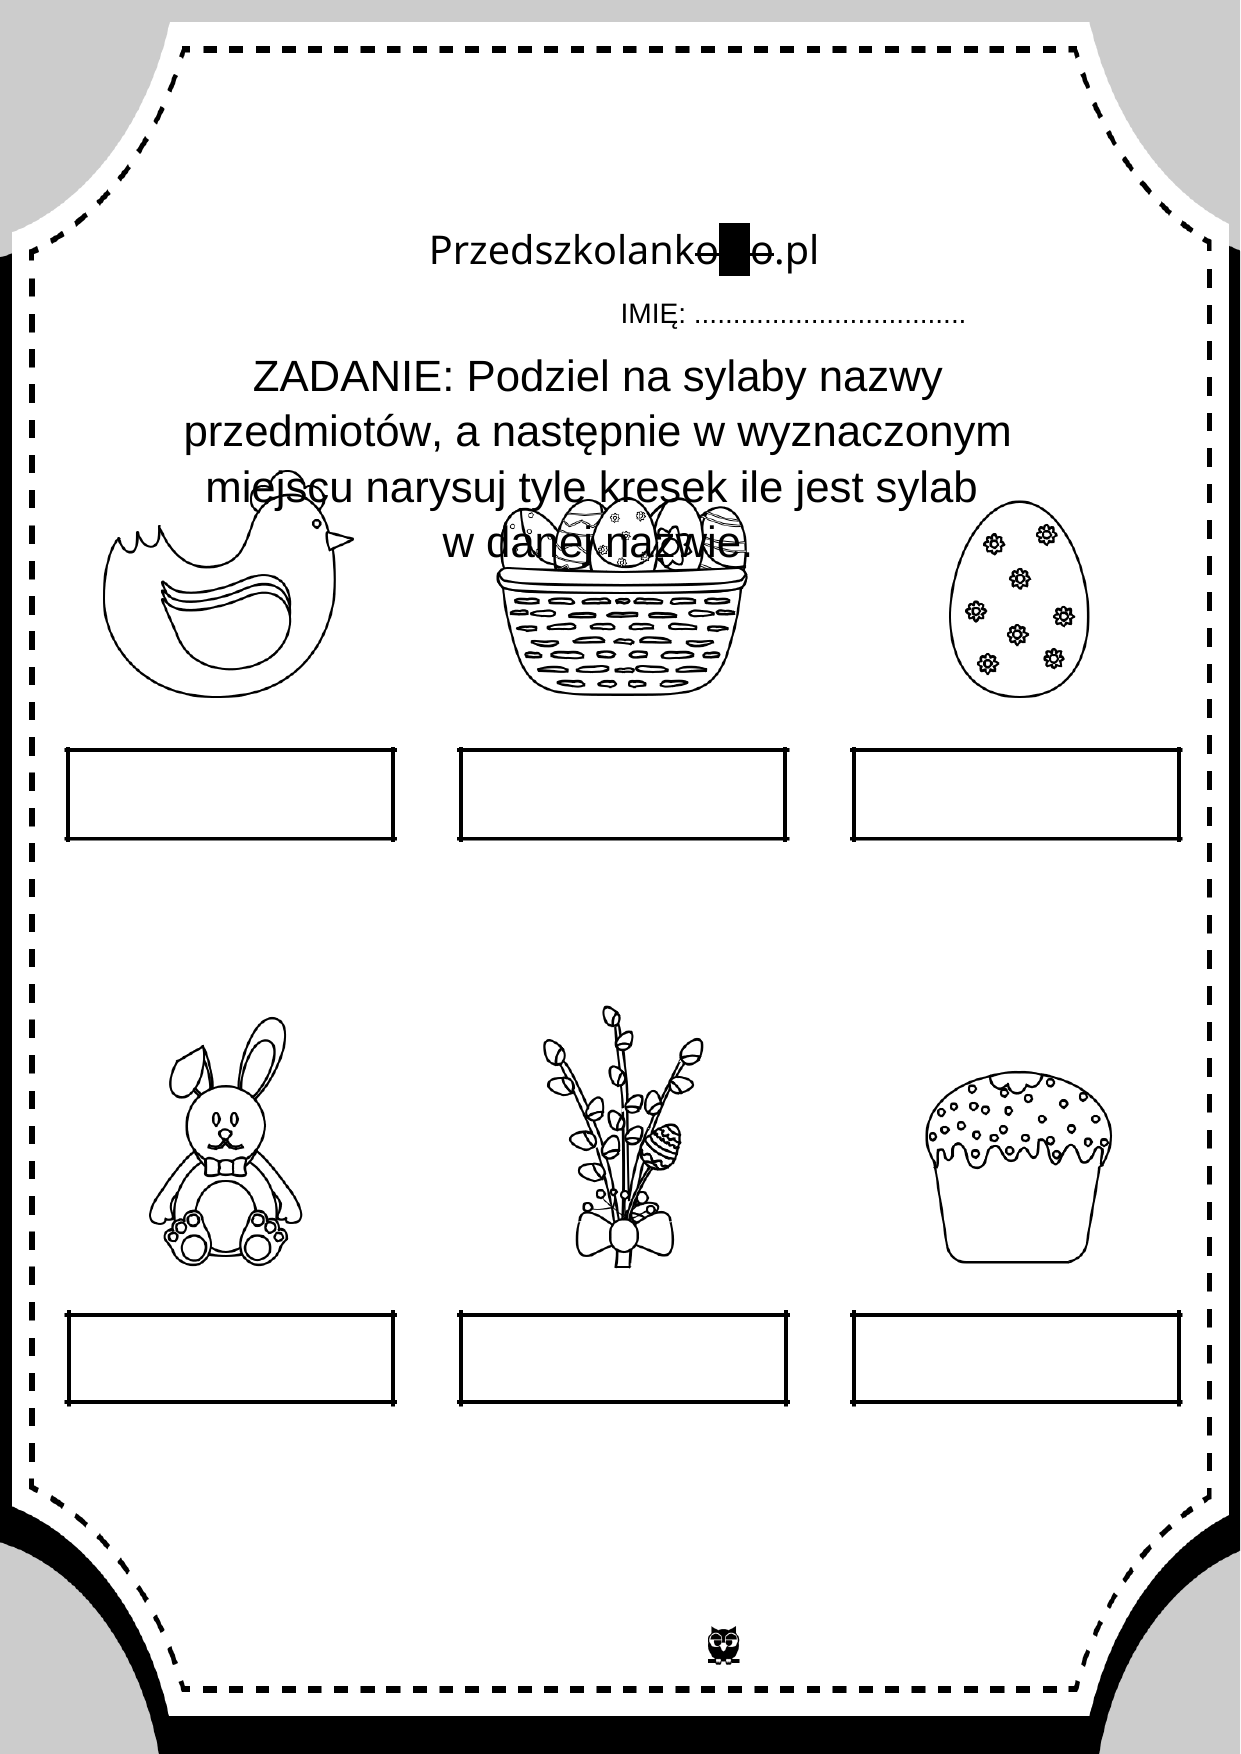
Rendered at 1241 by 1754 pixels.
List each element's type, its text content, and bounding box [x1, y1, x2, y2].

text IMIĘ: ................................... [148, 297, 1100, 329]
picture [0, 0, 1241, 1754]
text Przedszkolankowo.pl [148, 222, 1100, 276]
text ZADANIE: Podziel na sylaby nazwy przedmiotów, a następnie w wyznaczonym miejscu narysuj tyle kresek ile jest sylab w danej nazwie. [148, 350, 1048, 567]
